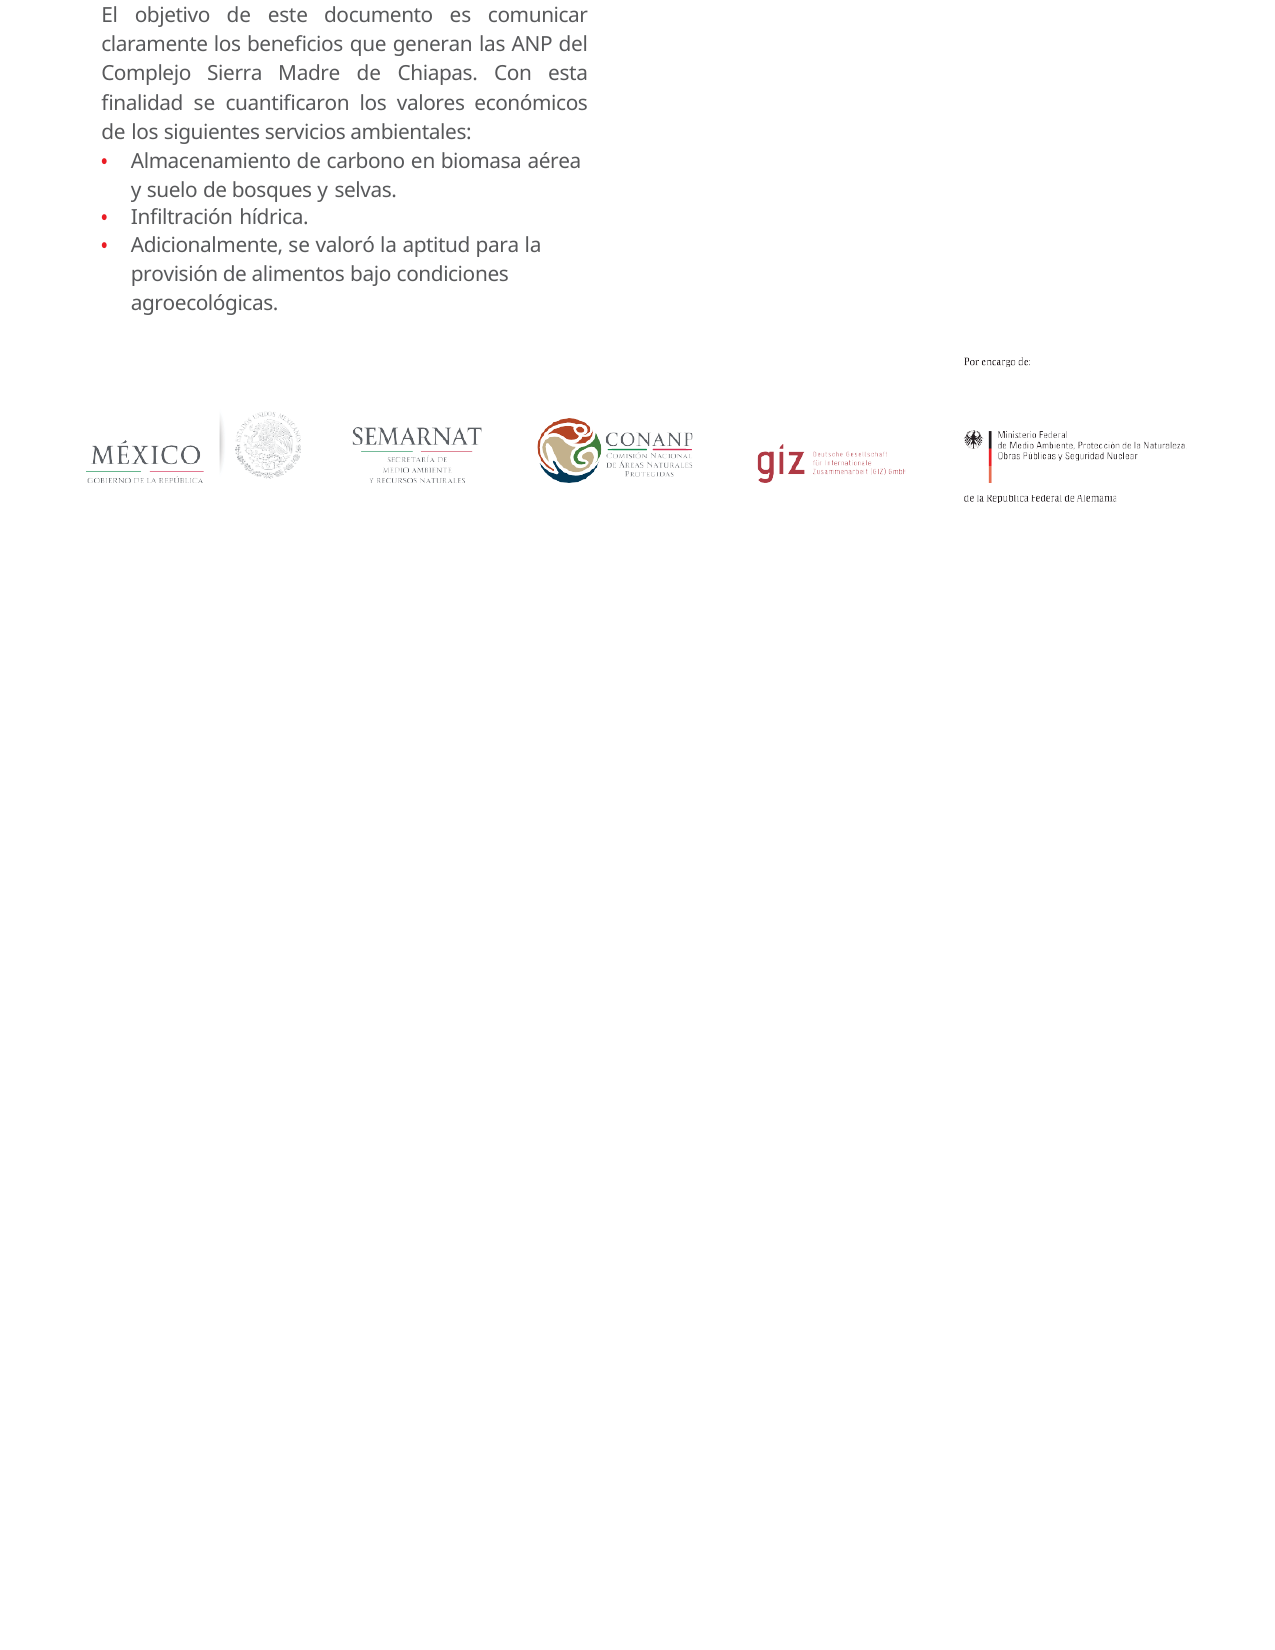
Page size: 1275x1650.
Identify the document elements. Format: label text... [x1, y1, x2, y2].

list Almacenamiento de carbono en biomasa aérea y suelo de bosques y selvas. [101, 146, 588, 204]
picture [964, 495, 1117, 503]
picture [963, 430, 1187, 483]
list Adicionalmente, se valoró la aptitud para la provisión de alimentos bajo condiciones agroecológicas. [101, 230, 588, 317]
picture [964, 357, 1030, 367]
picture [537, 418, 693, 483]
picture [352, 427, 482, 483]
text El objetivo de este documento es comunicar claramente los beneficios que generan las ANP del Complejo Sierra Madre de Chiapas. Con esta finalidad se cuantificaron los valores económicos de los siguientes servicios ambientales: [101, 0, 588, 146]
picture [757, 444, 905, 483]
picture [86, 440, 204, 483]
list Infiltración hídrica. [101, 205, 1275, 229]
picture [219, 409, 301, 483]
